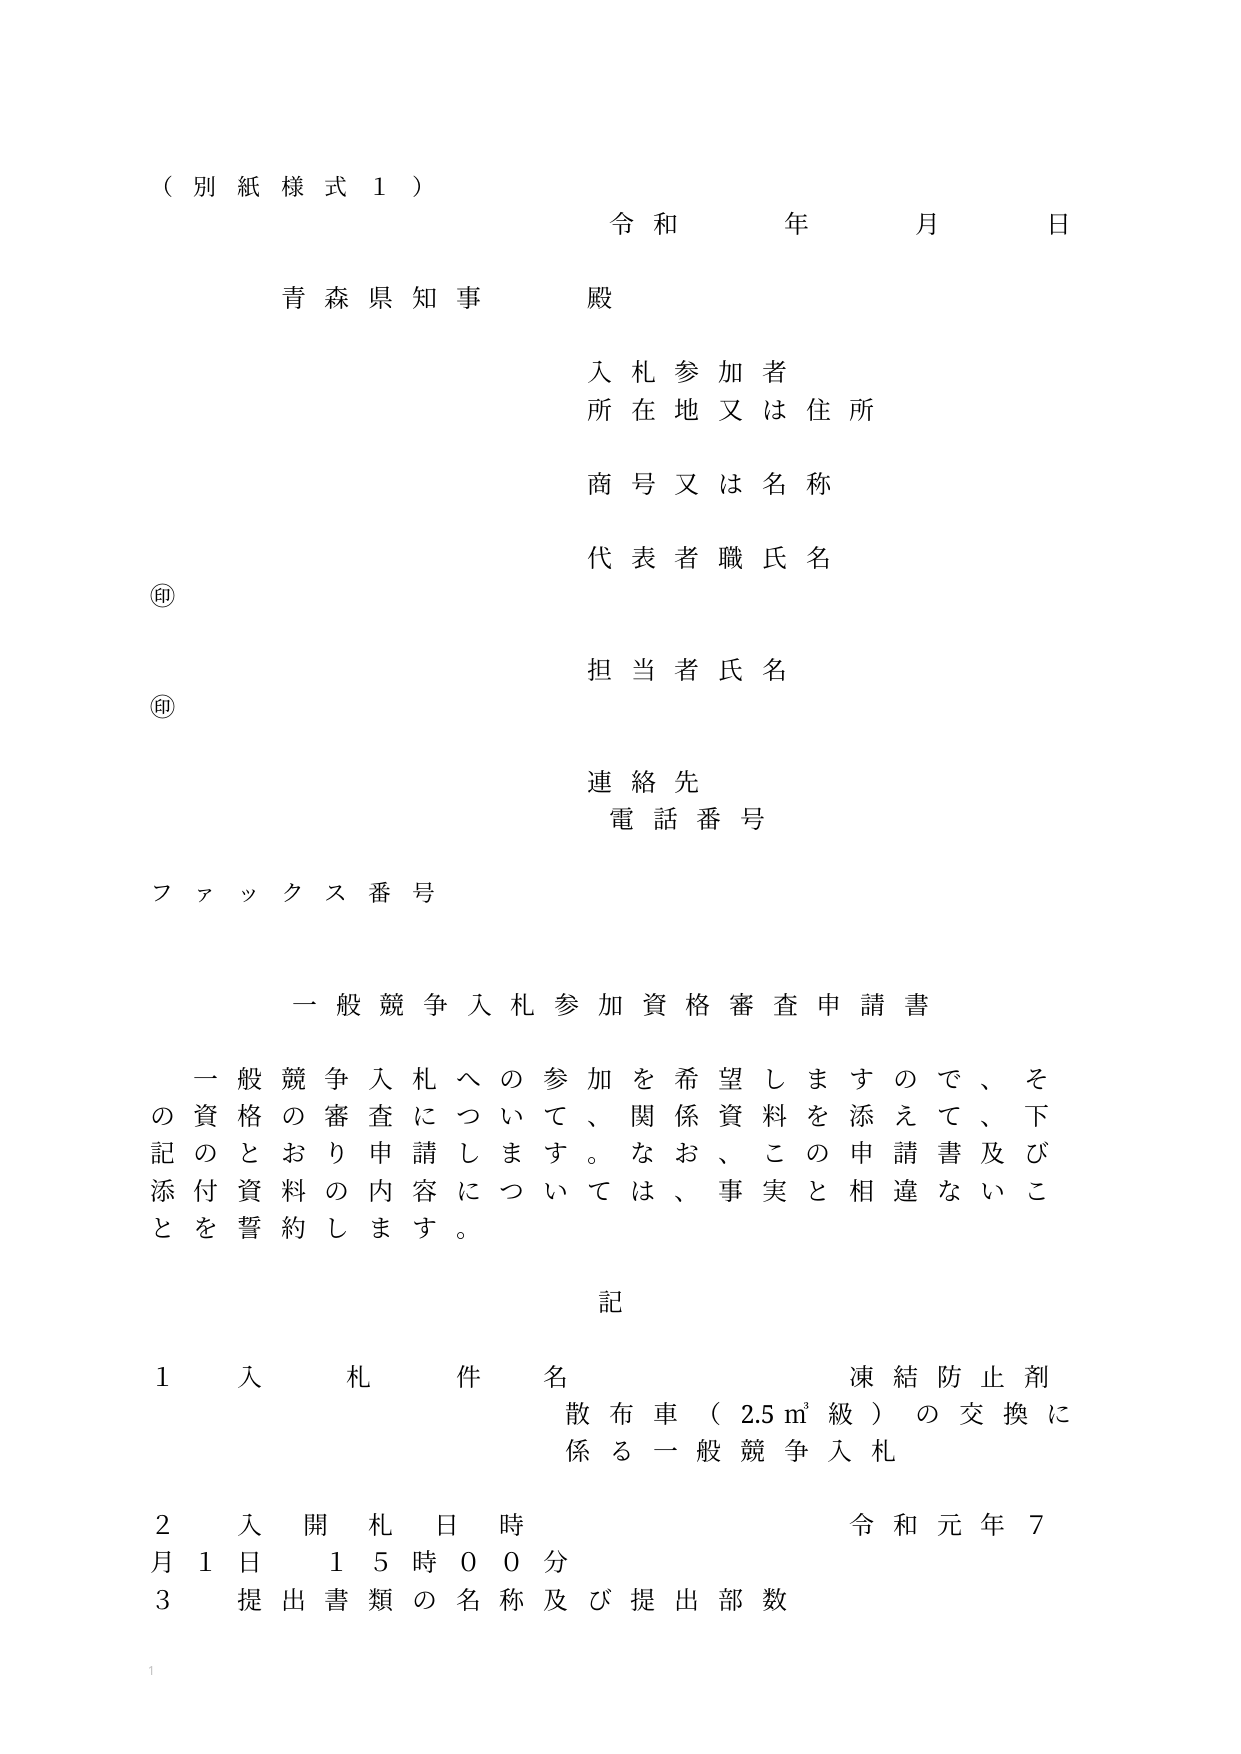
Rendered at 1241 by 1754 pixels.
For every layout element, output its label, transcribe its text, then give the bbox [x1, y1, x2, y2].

text 一般競争入札への参加を希望しますので、その資格の審査について、関係資料を添えて、下記のとおり申請します。なお、この申請書及び添付資料の内容については、事実と相違ないことを誓約します。 [150, 1059, 1090, 1245]
text ファックス番号 [150, 836, 1090, 910]
text 入札参加者 [150, 352, 1090, 390]
text 代表者職氏名 ㊞ [150, 538, 1090, 613]
text 担当者氏名 ㊞ [150, 650, 1090, 724]
text 電話番号 [150, 799, 1090, 836]
text 令和 年 月 日 [150, 204, 1090, 241]
text １ 入 札 件 名 凍結防止剤散布車（2.5㎥級）の交換に係る一般競争入札 [150, 1357, 1090, 1468]
text （別紙様式１） [150, 167, 1090, 204]
text ２ 入 開 札 日 時 令和元年７月１日 １５時００分 [150, 1505, 1090, 1580]
text 商号又は名称 [150, 464, 1090, 501]
text ３ 提出書類の名称及び提出部数 [150, 1580, 1090, 1617]
text 連絡先 [150, 762, 1090, 799]
text 所在地又は住所 [150, 390, 1090, 427]
text 青森県知事 殿 [150, 278, 1090, 315]
text 一般競争入札参加資格審査申請書 [150, 985, 1090, 1022]
text 記 [150, 1282, 1090, 1319]
